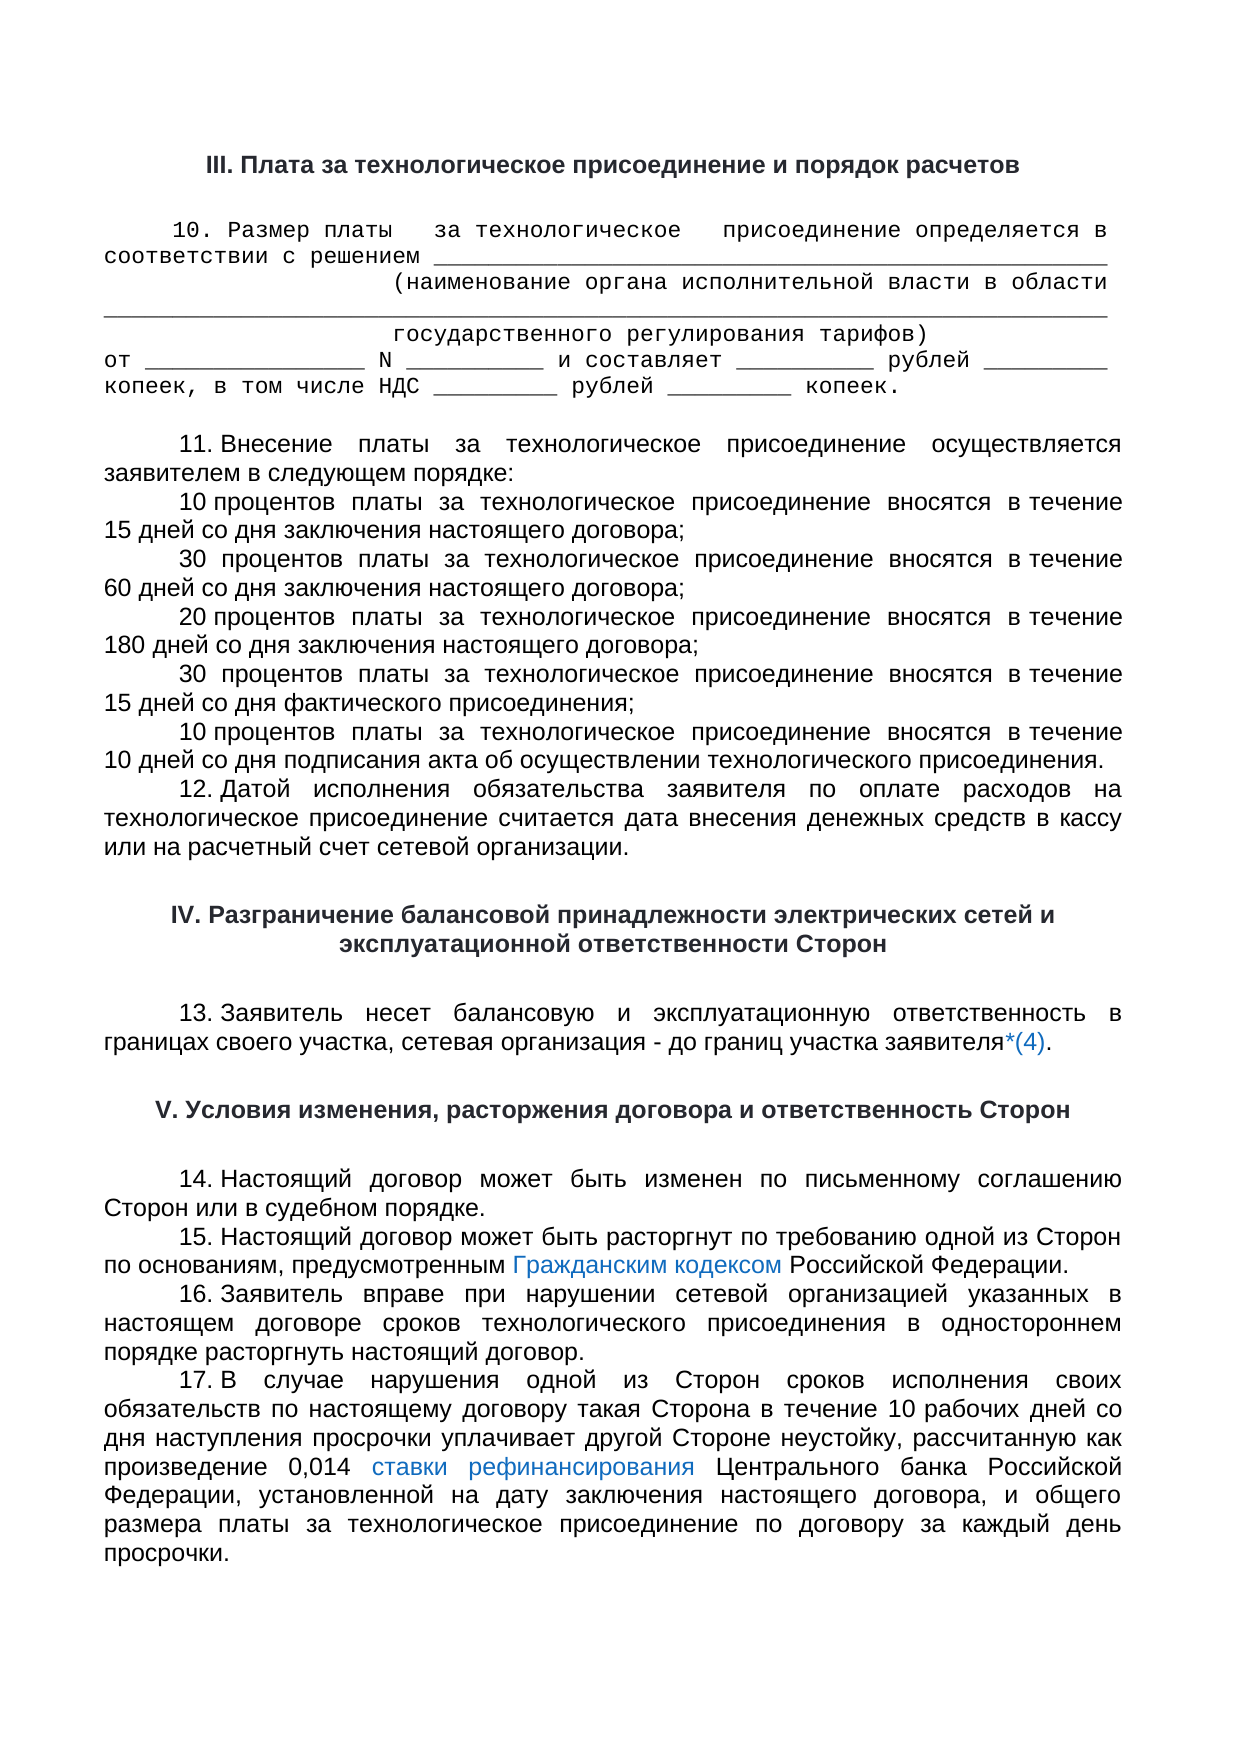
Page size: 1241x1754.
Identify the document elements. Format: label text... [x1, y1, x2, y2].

text 17. В случае нарушения одной из Сторон сроков исполнения своих обязательств по настоящему договору такая Сторона в течение 10 рабочих дней со дня наступления просрочки уплачивает другой Стороне неустойку, рассчитанную как произведение 0,014 ставки рефинансирования Центрального банка Российской Федерации, установленной на дату заключения настоящего договора, и общего размера платы за технологическое присоединение по договору за каждый день просрочки. [103, 1365, 1123, 1567]
text соответствии с решением _________________________________________________ [103, 245, 1123, 271]
text III. Плата за технологическое присоединение и порядок расчетов [103, 150, 1123, 179]
text 15. Настоящий договор может быть расторгнут по требованию одной из Сторон по основаниям, предусмотренным Гражданским кодексом Российской Федерации. [103, 1222, 1123, 1279]
text государственного регулирования тарифов) [103, 322, 1123, 348]
text (наименование органа исполнительной власти в области [103, 271, 1123, 297]
text 14. Настоящий договор может быть изменен по письменному соглашению Сторон или в судебном порядке. [103, 1164, 1123, 1222]
text 10 процентов платы за технологическое присоединение вносятся в течение 15 дней со дня заключения настоящего договора; [103, 487, 1123, 544]
text 30 процентов платы за технологическое присоединение вносятся в течение 60 дней со дня заключения настоящего договора; [103, 544, 1123, 602]
text V. Условия изменения, расторжения договора и ответственность Сторон [103, 1095, 1123, 1124]
text 20 процентов платы за технологическое присоединение вносятся в течение 180 дней со дня заключения настоящего договора; [103, 602, 1123, 659]
text 13. Заявитель несет балансовую и эксплуатационную ответственность в границах своего участка, сетевая организация - до границ участка заявителя*(4). [103, 998, 1123, 1055]
text копеек, в том числе НДС _________ рублей _________ копеек. [103, 374, 1123, 400]
text 10. Размер платы за технологическое присоединение определяется в [103, 219, 1123, 245]
text 16. Заявитель вправе при нарушении сетевой организацией указанных в настоящем договоре сроков технологического присоединения в одностороннем порядке расторгнуть настоящий договор. [103, 1279, 1123, 1365]
text IV. Разграничение балансовой принадлежности электрических сетей и эксплуатационной ответственности Сторон [103, 900, 1123, 958]
text 10 процентов платы за технологическое присоединение вносятся в течение 10 дней со дня подписания акта об осуществлении технологического присоединения. [103, 717, 1123, 774]
text _________________________________________________________________________ [103, 297, 1123, 322]
text 30 процентов платы за технологическое присоединение вносятся в течение 15 дней со дня фактического присоединения; [103, 659, 1123, 717]
text 11. Внесение платы за технологическое присоединение осуществляется заявителем в следующем порядке: [103, 429, 1123, 487]
text 12. Датой исполнения обязательства заявителя по оплате расходов на технологическое присоединение считается дата внесения денежных средств в кассу или на расчетный счет сетевой организации. [103, 774, 1123, 860]
text от ________________ N __________ и составляет __________ рублей _________ [103, 348, 1123, 374]
